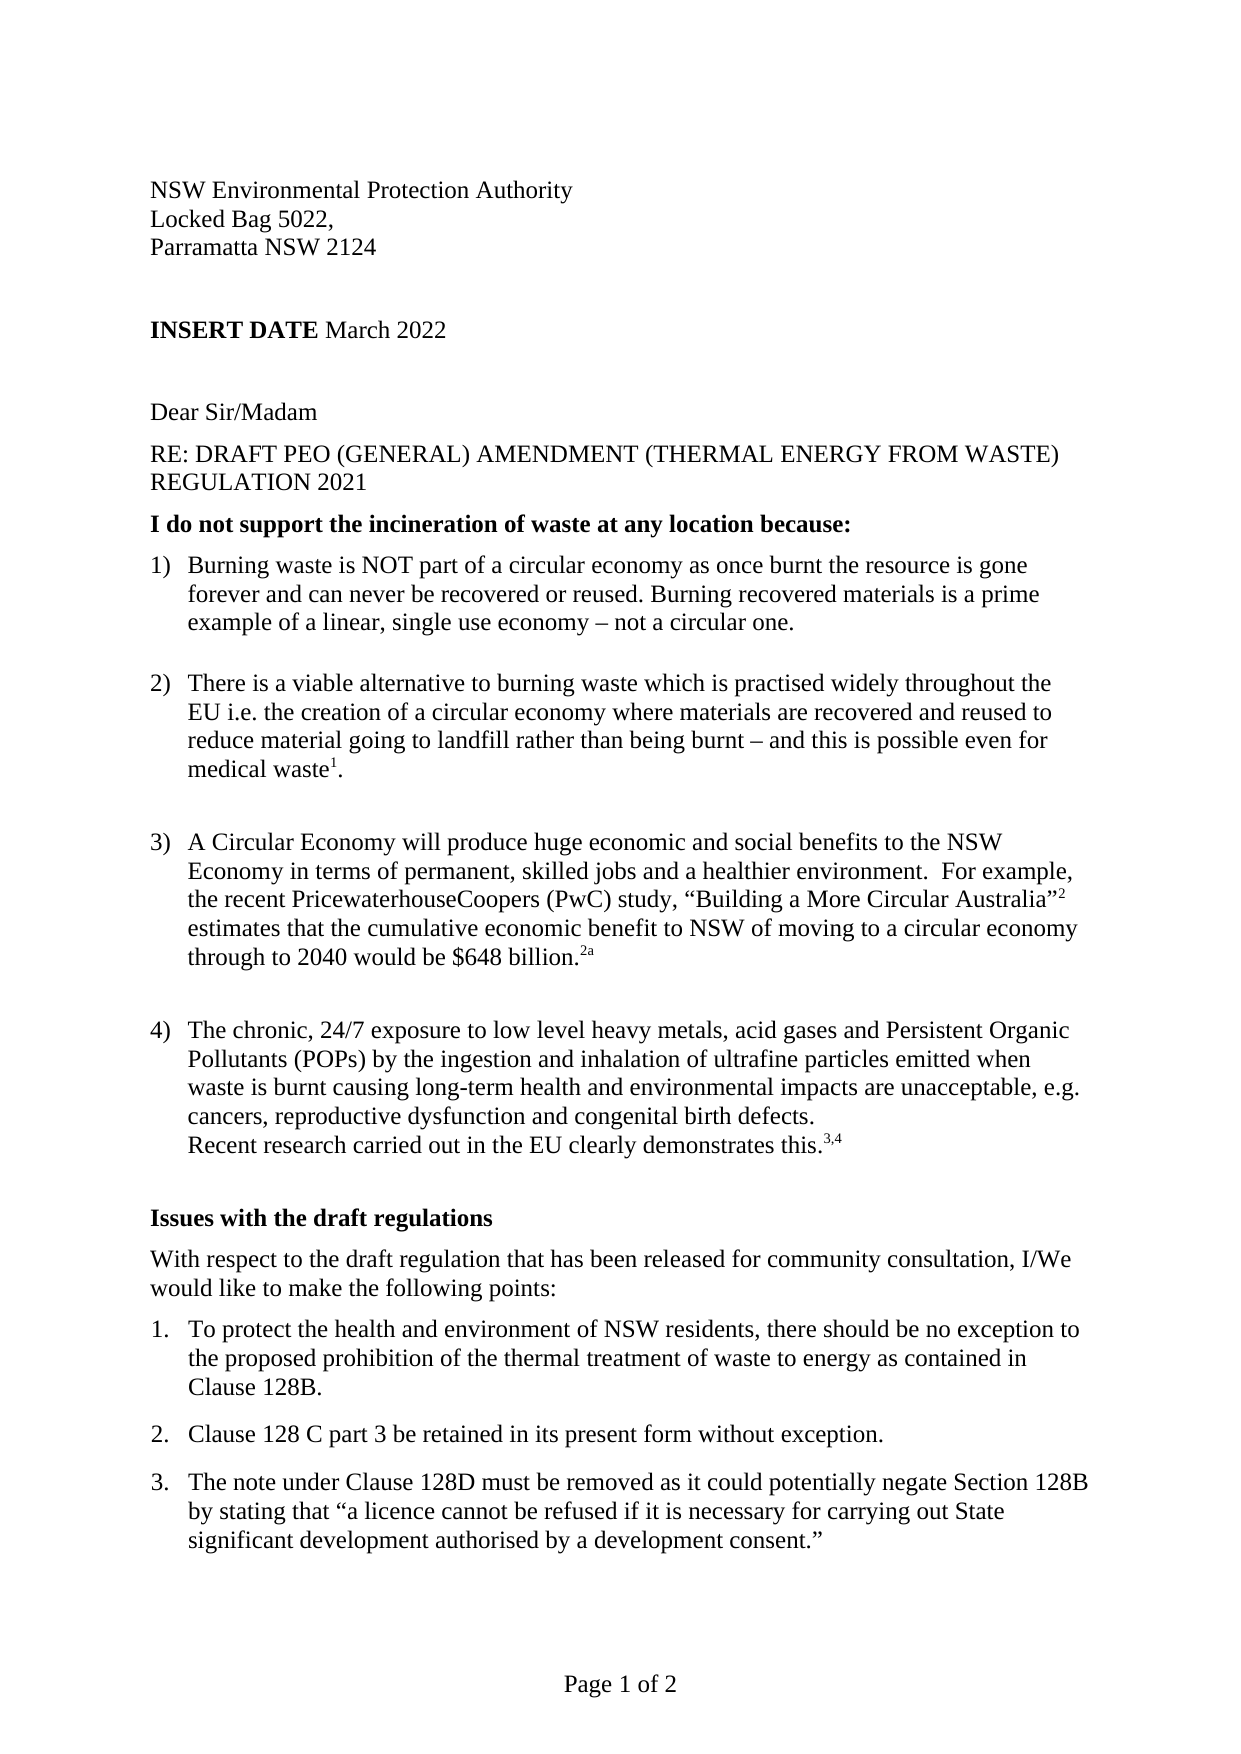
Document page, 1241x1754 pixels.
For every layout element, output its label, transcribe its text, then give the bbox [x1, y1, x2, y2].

list To protect the health and environment of NSW residents, there should be no exception to the proposed prohibition of the thermal treatment of waste to energy as contained in Clause 128B. [151, 1314, 1090, 1400]
list There is a viable alternative to burning waste which is practised widely throughout the EU i.e. the creation of a circular economy where materials are recovered and reused to reduce material going to landfill rather than being burnt – and this is possible even for medical waste. [150, 668, 1090, 783]
text RE: DRAFT PEO (GENERAL) AMENDMENT (THERMAL ENERGY FROM WASTE) REGULATION 2021 [150, 439, 1090, 496]
list Burning waste is NOT part of a circular economy as once burnt the resource is gone forever and can never be recovered or reused. Burning recovered materials is a prime example of a linear, single use economy – not a circular one. [150, 550, 1090, 636]
text NSW Environmental Protection Authority Locked Bag 5022, Parramatta NSW 2124 [150, 175, 1090, 261]
text Dear Sir/Madam [150, 397, 1090, 426]
text INSERT DATE March 2022 [150, 315, 1090, 344]
text I do not support the incineration of waste at any location because: [150, 509, 1090, 537]
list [151, 1467, 1090, 1582]
text Issues with the draft regulations [150, 1203, 1090, 1232]
list Clause 128 C part 3 be retained in its present form without exception. [151, 1419, 1090, 1448]
list A Circular Economy will produce huge economic and social benefits to the NSW Economy in terms of permanent, skilled jobs and a healthier environment. For example, the recent PricewaterhouseCoopers (PwC) study, “Building a More Circular Australia” estimates that the cumulative economic benefit to NSW of moving to a circular economy through to 2040 would be $648 billion.2a [150, 827, 1090, 971]
list The chronic, 24/7 exposure to low level heavy metals, acid gases and Persistent Organic Pollutants (POPs) by the ingestion and inhalation of ultrafine particles emitted when waste is burnt causing long-term health and environmental impacts are unacceptable, e.g. cancers, reproductive dysfunction and congenital birth defects. Recent research carried out in the EU clearly demonstrates this., [150, 1015, 1090, 1159]
text With respect to the draft regulation that has been released for community consultation, I/We would like to make the following points: [150, 1244, 1090, 1302]
